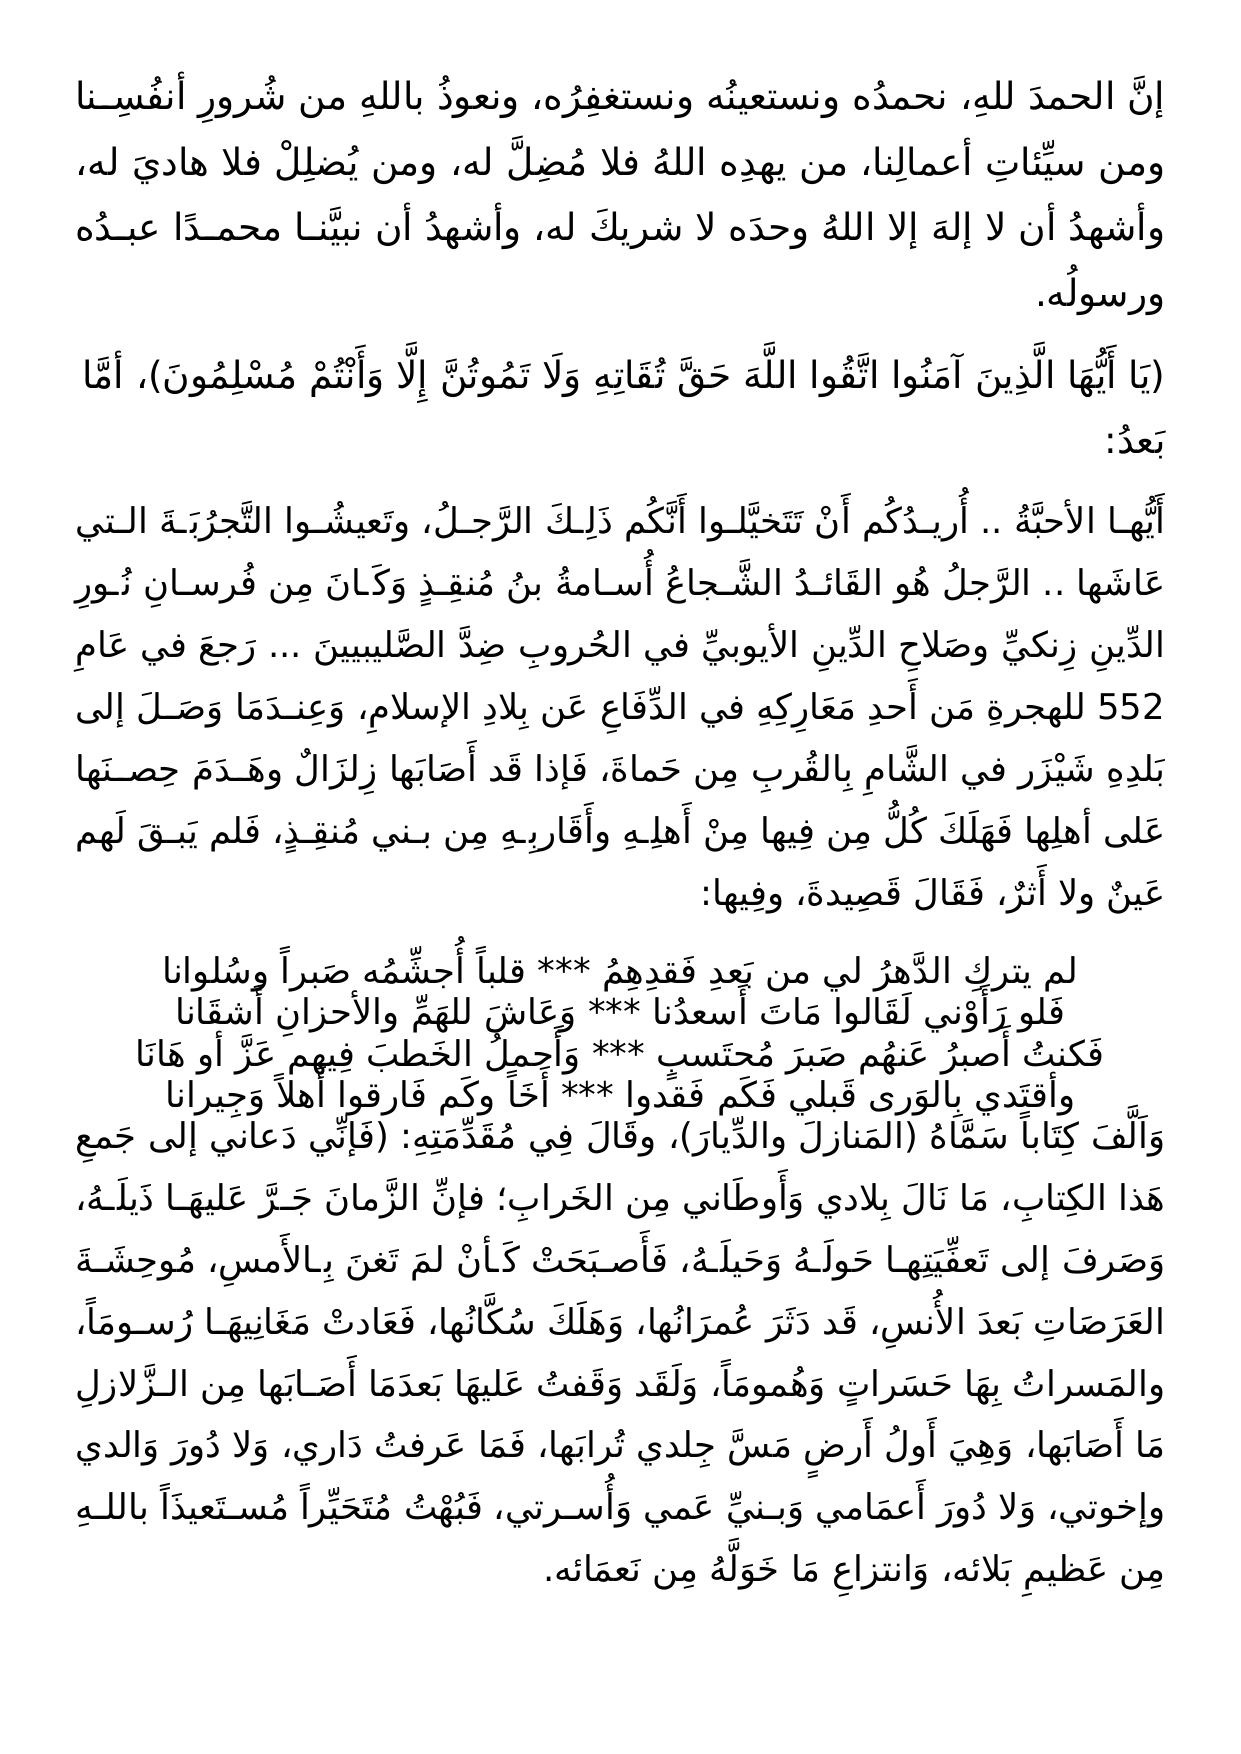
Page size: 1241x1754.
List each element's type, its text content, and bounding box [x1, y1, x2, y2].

text لم يتركِ الدَّهرُ لي من بَعدِ فَقدِهِمُ *** قلباً أُجشِّمُه صَبراً وسُلوانا [75, 951, 1165, 992]
text إنَّ الحمدَ للهِ، نحمدُه ونستعينُه ونستغفِرُه، ونعوذُ باللهِ من شُرورِ أنفُسِنا ومن سيِّئاتِ أعمالِنا، من يهدِه اللهُ فلا مُضِلَّ له، ومن يُضلِلْ فلا هاديَ له، وأشهدُ أن لا إلهَ إلا اللهُ وحدَه لا شريكَ له، وأشهدُ أن نبيَّنا محمدًا عبدُه ورسولُه. [75, 75, 1165, 315]
text فَلو رَأَوْني لَقَالوا مَاتَ أَسعدُنا *** وَعَاشَ للهَمِّ والأحزانِ أَشقَانا [75, 992, 1165, 1033]
text وَاَلَّفَ كِتَاباً سَمَّاهُ (المَنازلَ والدِّيارَ)، وقَالَ فِي مُقَدِّمَتِهِ: (فَإنِّي دَعاني إلى جَمعِ هَذا الكِتابِ، مَا نَالَ بِلادي وَأَوطَاني مِن الخَرابِ؛ فإنِّ الزَّمانَ جَرَّ عَليهَا ذَيلَهُ، وَصَرفَ إلى تَعفِّيَتِها حَولَهُ وَحَيلَهُ، فَأَصبَحَتْ كَأنْ لمَ تَغنَ بِالأَمسِ، مُوحِشَةَ العَرَصَاتِ بَعدَ الأُنسِ، قَد دَثَرَ عُمرَانُها، وَهَلَكَ سُكَّانُها، فَعَادتْ مَغَانِيهَا رُسومَاً، والمَسراتُ بِهَا حَسَراتٍ وَهُمومَاً، وَلَقَد وَقَفتُ عَليهَا بَعدَمَا أَصَابَها مِن الزَّلازلِ مَا أَصَابَها، وَهِيَ أَولُ أَرضٍ مَسَّ جِلدي تُرابَها، فَمَا عَرفتُ دَاري، وَلا دُورَ وَالدي وإخوتي، وَلا دُورَ أَعمَامي وَبنيِّ عَمي وَأُسرتي، فَبُهْتُ مُتَحَيِّراً مُستَعيذَاً باللهِ مِن عَظيمِ بَلائه، وَانتزاعِ مَا خَوَلَّهُ مِن نَعمَائه. [75, 1116, 1165, 1590]
text وأقتَدي بِالوَرى قَبلي فَكَم فَقدوا *** أَخَاً وكَم فَارقوا أَهلاً وَجِيرانا [75, 1074, 1165, 1116]
text فَكنتُ أَصبرُ عَنهُم صَبرَ مُحتَسبٍ *** وَأَحملُ الخَطبَ فِيهم عَزَّ أو هَانَا [75, 1033, 1165, 1074]
text (يَا أَيُّهَا الَّذِينَ آمَنُوا اتَّقُوا اللَّهَ حَقَّ تُقَاتِهِ وَلَا تَمُوتُنَّ إِلَّا وَأَنْتُمْ مُسْلِمُونَ)، أمَّا بَعدُ: [75, 353, 1165, 462]
text أَيُّها الأحبَّةُ .. أُريدُكُم أَنْ تَتَخيَّلوا أَنَّكُم ذَلِكَ الرَّجلُ، وتَعيشُوا التَّجرُبَةَ التي عَاشَها .. الرَّجلُ هُو القَائدُ الشَّجاعُ أُسامةُ بنُ مُنقِذٍ وَكَانَ مِن فُرسانِ نُورِ الدِّينِ زِنكيِّ وصَلاحِ الدِّينِ الأيوبيِّ في الحُروبِ ضِدَّ الصَّليبيينَ ... رَجعَ في عَامِ 552 للهجرةِ مَن أَحدِ مَعَارِكِهِ في الدِّفَاعِ عَن بِلادِ الإسلامِ، وَعِندَمَا وَصَلَ إلى بَلدِهِ شَيْزَر في الشَّامِ بِالقُربِ مِن حَماةَ، فَإذا قَد أَصَابَها زِلزَالٌ وهَدَمَ حِصنَها عَلى أهلِها فَهَلَكَ كُلُّ مِن فِيها مِنْ أَهلِهِ وأَقَاربِهِ مِن بني مُنقِذٍ، فَلم يَبقَ لَهم عَينٌ ولا أَثرٌ، فَقَالَ قَصِيدةَ، وفِيها: [75, 501, 1165, 913]
